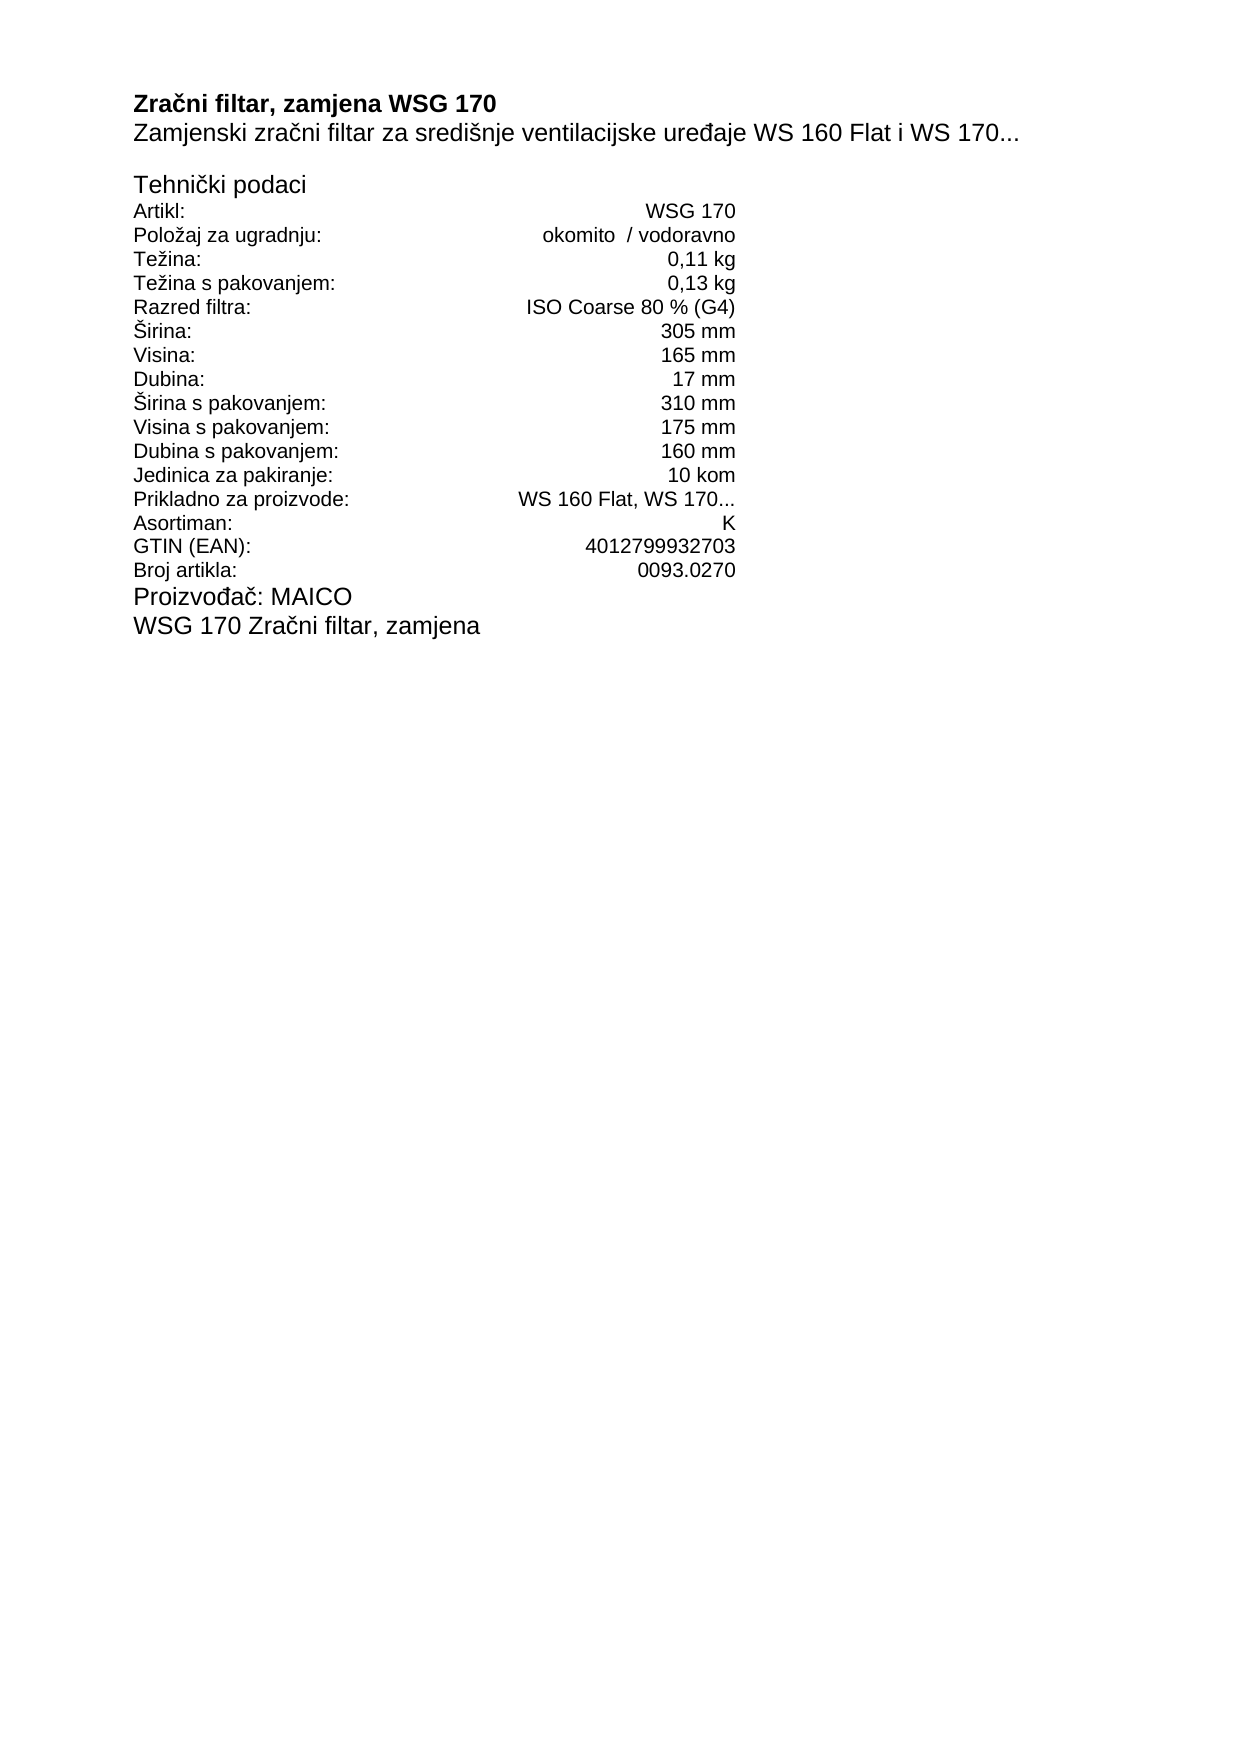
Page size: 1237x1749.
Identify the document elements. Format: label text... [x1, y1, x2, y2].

text WSG 170 Zračni filtar, zamjena [133, 611, 1148, 640]
text Proizvođač: MAICO [133, 582, 1148, 611]
table_header Artikl: [122, 199, 434, 223]
text Tehnički podaci [133, 170, 1148, 199]
table_cell Visina: [122, 343, 434, 367]
table_cell okomito / vodoravno [434, 223, 747, 247]
table_cell 305 mm [434, 319, 747, 343]
table_cell Težina s pakovanjem: [122, 271, 434, 295]
table_cell Razred filtra: [122, 295, 434, 319]
table_cell Širina s pakovanjem: [122, 391, 434, 414]
table_cell GTIN (EAN): [122, 534, 434, 558]
table_cell Težina: [122, 247, 434, 271]
table_cell Prikladno za proizvode: [122, 486, 434, 510]
table_header WSG 170 [434, 199, 747, 223]
table_cell 310 mm [434, 391, 747, 414]
table_cell WS 160 Flat, WS 170... [434, 486, 747, 510]
table_cell 4012799932703 [434, 534, 747, 558]
table_cell Visina s pakovanjem: [122, 415, 434, 438]
table_cell Dubina s pakovanjem: [122, 439, 434, 462]
table_cell 175 mm [434, 415, 747, 438]
table_cell Širina: [122, 319, 434, 343]
table_cell Dubina: [122, 367, 434, 391]
table_cell ISO Coarse 80 % (G4) [434, 295, 747, 319]
text Zamjenski zračni filtar za središnje ventilacijske uređaje WS 160 Flat i WS 170... [133, 117, 1148, 146]
table_cell 160 mm [434, 439, 747, 462]
table_cell K [434, 510, 747, 534]
table_cell 0,11 kg [434, 247, 747, 271]
table_cell Broj artikla: [122, 558, 434, 582]
table_cell Asortiman: [122, 510, 434, 534]
table_cell Jedinica za pakiranje: [122, 463, 434, 486]
table_cell Položaj za ugradnju: [122, 223, 434, 247]
table_cell 0093.0270 [434, 558, 747, 582]
text Zračni filtar, zamjena WSG 170 [133, 89, 1148, 117]
table_cell 165 mm [434, 343, 747, 367]
table_cell 17 mm [434, 367, 747, 391]
table_cell 10 kom [434, 463, 747, 486]
table_cell 0,13 kg [434, 271, 747, 295]
